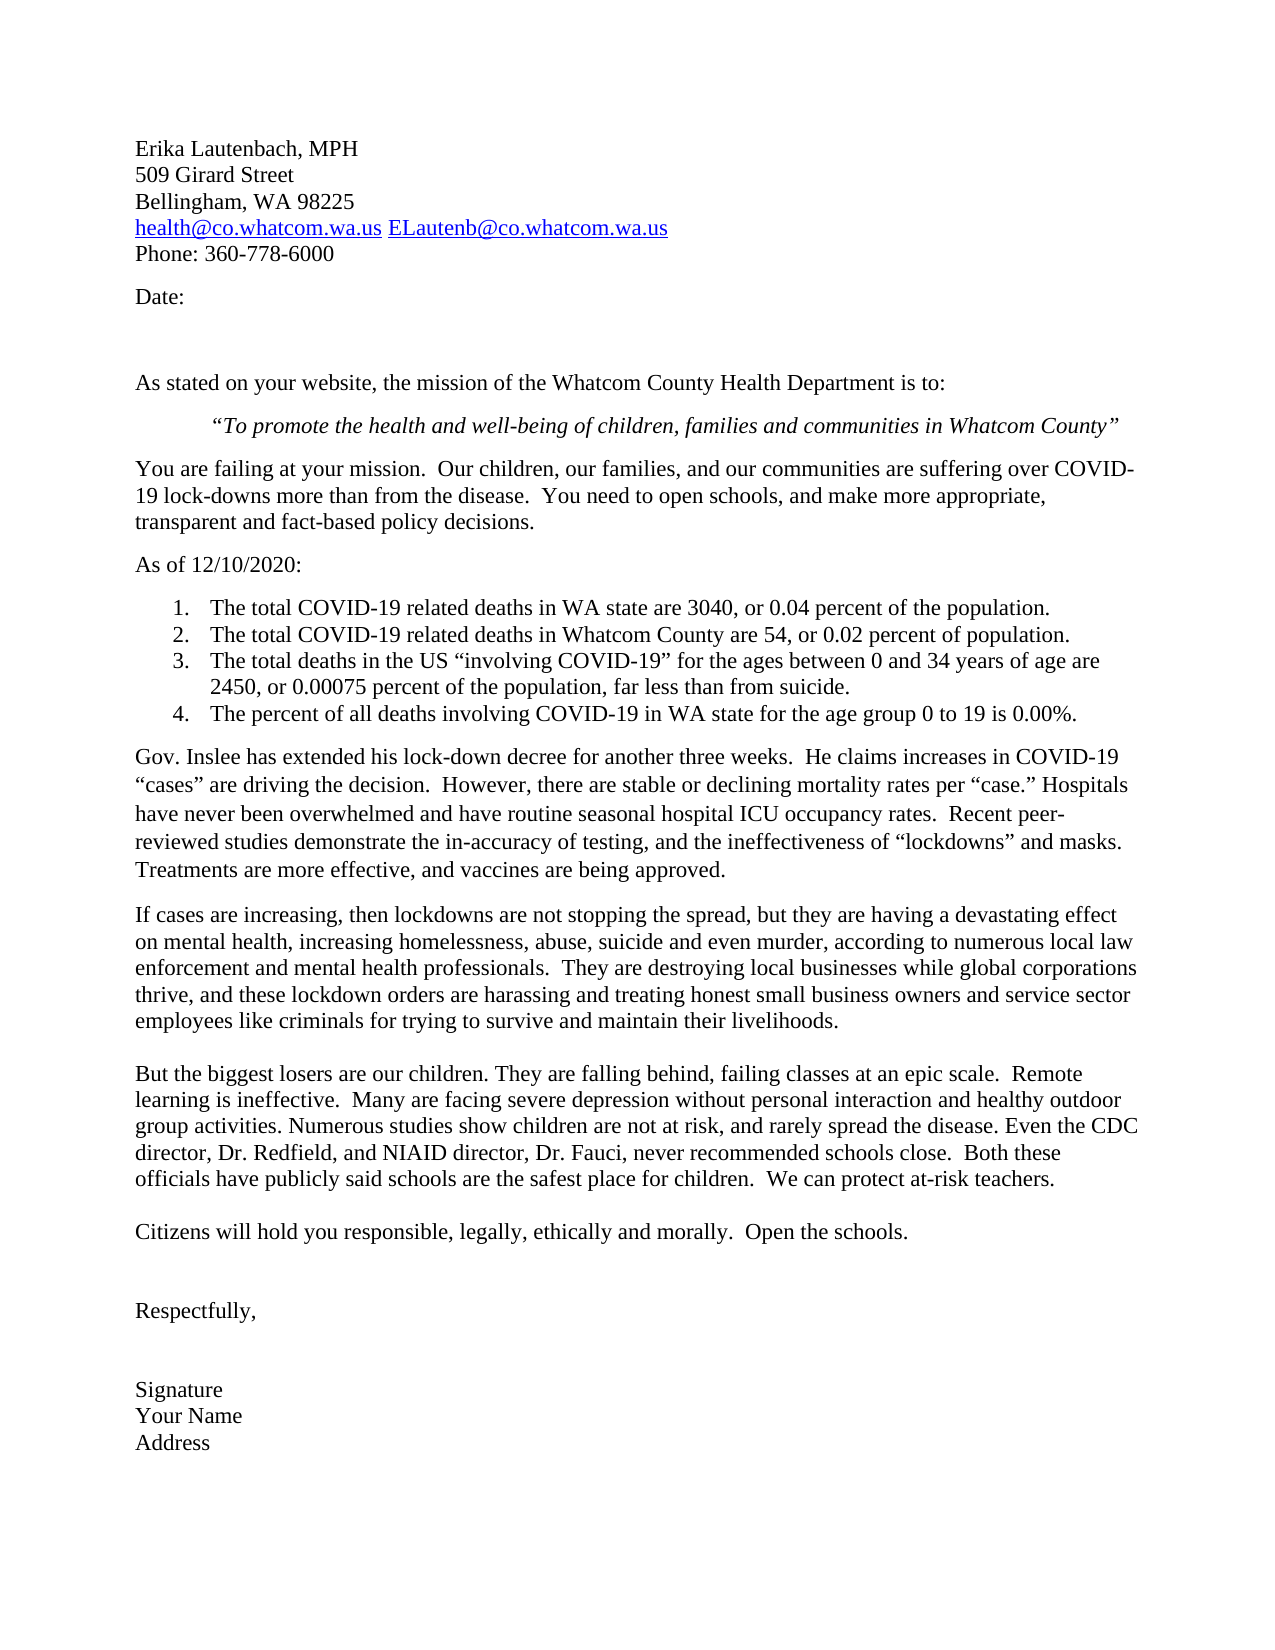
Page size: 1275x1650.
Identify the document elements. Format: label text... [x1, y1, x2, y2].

text Your Name [135, 1402, 1140, 1429]
text Respectfully, [135, 1297, 1140, 1323]
list The total COVID-19 related deaths in Whatcom County are 54, or 0.02 percent of population. [172, 621, 1140, 647]
list The total deaths in the US “involving COVID-19” for the ages between 0 and 34 years of age are 2450, or 0.00075 percent of the population, far less than from suicide. [172, 647, 1140, 700]
list The percent of all deaths involving COVID-19 in WA state for the age group 0 to 19 is 0.00%. [172, 700, 1140, 726]
text Address [135, 1429, 1140, 1455]
text Signature [135, 1376, 1140, 1402]
text Citizens will hold you responsible, legally, ethically and morally. Open the schools. [135, 1218, 1140, 1244]
text As stated on your website, the mission of the Whatcom County Health Department is to: [135, 369, 1140, 396]
text Gov. Inslee has extended his lock-down decree for another three weeks. He claims increases in COVID-19 “cases” are driving the decision. However, there are stable or declining mortality rates per “case.” Hospitals have never been overwhelmed and have routine seasonal hospital ICU occupancy rates. Recent peer-reviewed studies demonstrate the in-accuracy of testing, and the ineffectiveness of “lockdowns” and masks. Treatments are more effective, and vaccines are being approved. [135, 743, 1140, 883]
text You are failing at your mission. Our children, our families, and our communities are suffering over COVID-19 lock-downs more than from the disease. You need to open schools, and make more appropriate, transparent and fact-based policy decisions. [135, 456, 1140, 534]
text Erika Lautenbach, MPH 509 Girard Street Bellingham, WA 98225 health@co.whatcom.wa.us ELautenb@co.whatcom.wa.us Phone: 360-778-6000 [135, 135, 1140, 267]
text If cases are increasing, then lockdowns are not stopping the spread, but they are having a devastating effect on mental health, increasing homelessness, abuse, suicide and even murder, according to numerous local law enforcement and mental health professionals. They are destroying local businesses while global corporations thrive, and these lockdown orders are harassing and treating honest small business owners and service sector employees like criminals for trying to survive and maintain their livelihoods. [135, 902, 1140, 1033]
text Date: [135, 283, 1140, 310]
text As of 12/10/2020: [135, 551, 1140, 578]
text But the biggest losers are our children. They are falling behind, failing classes at an epic scale. Remote learning is ineffective. Many are facing severe depression without personal interaction and healthy outdoor group activities. Numerous studies show children are not at risk, and rarely spread the disease. Even the CDC director, Dr. Redfield, and NIAID director, Dr. Fauci, never recommended schools close. Both these officials have publicly said schools are the safest place for children. We can protect at-risk teachers. [135, 1060, 1140, 1191]
list The total COVID-19 related deaths in WA state are 3040, or 0.04 percent of the population. [172, 594, 1140, 621]
text “To promote the health and well-being of children, families and communities in Whatcom County” [210, 412, 1140, 439]
